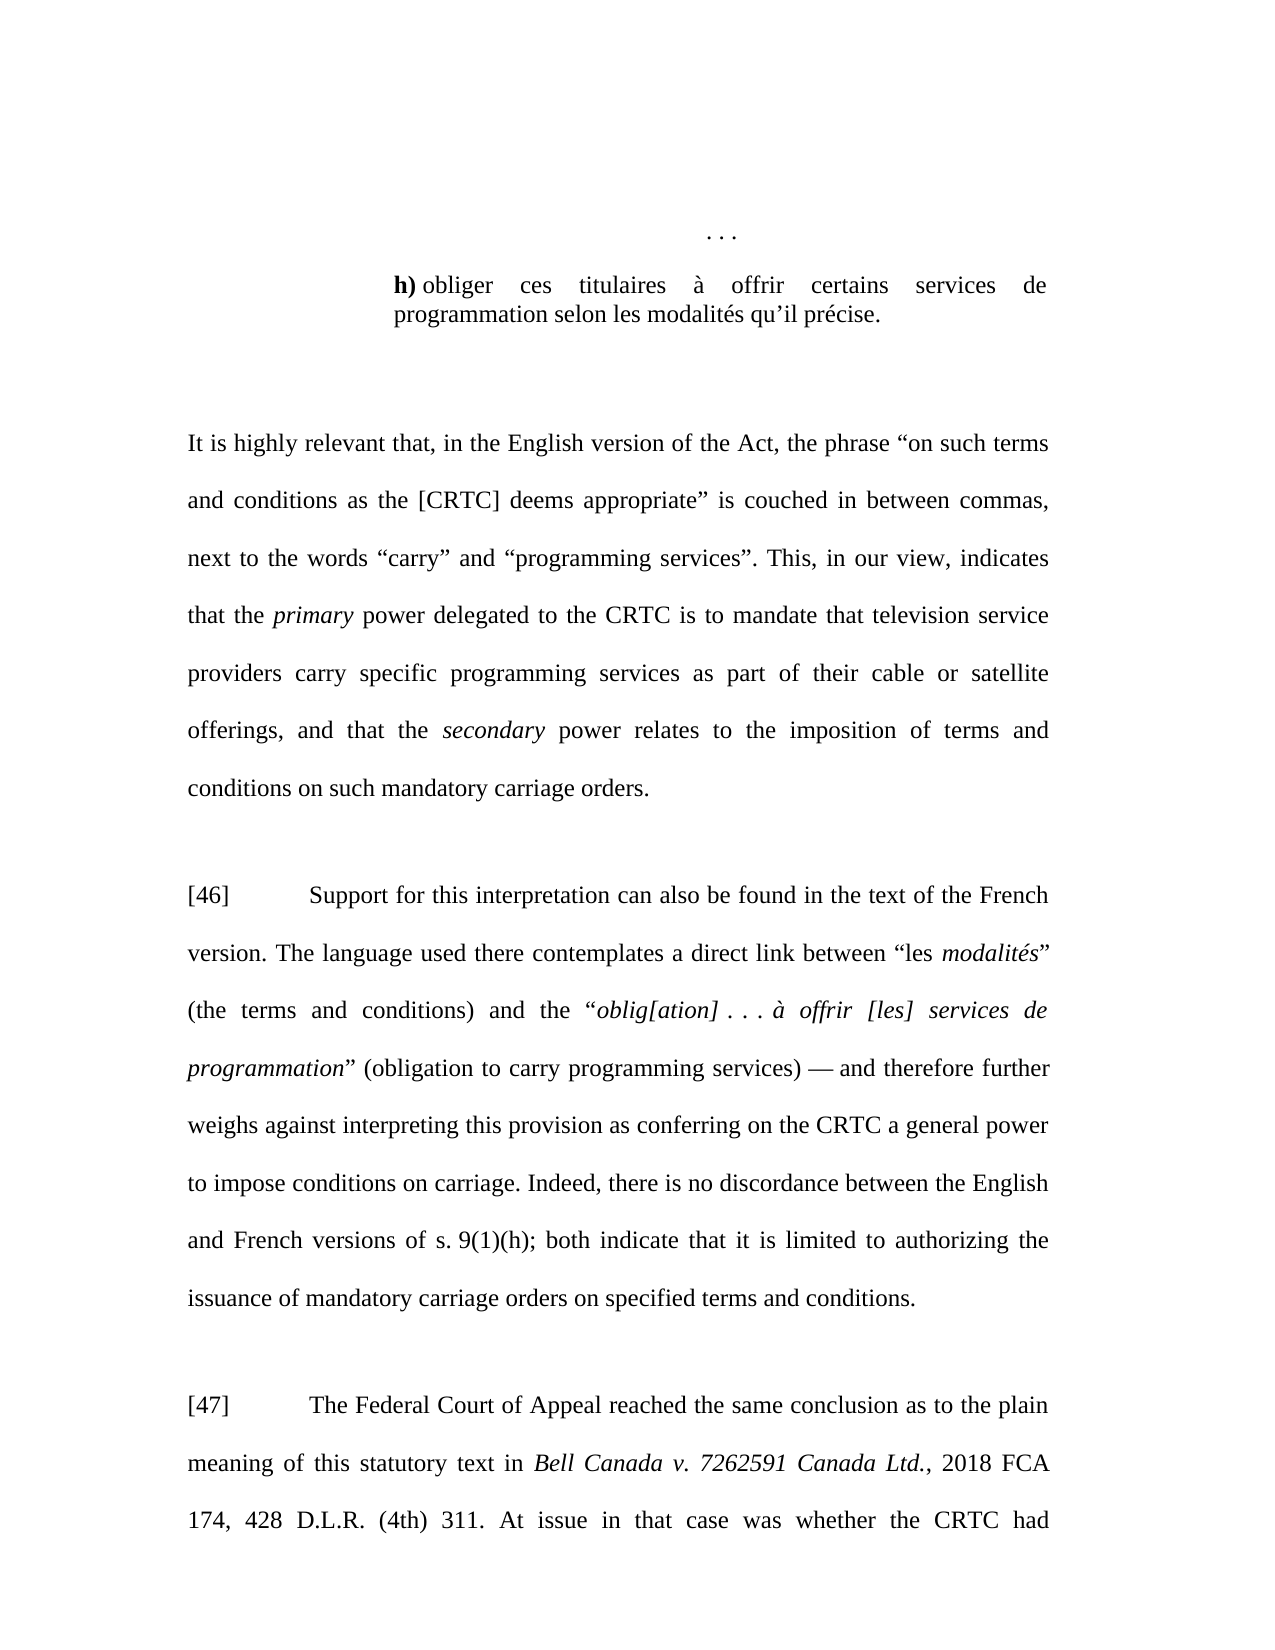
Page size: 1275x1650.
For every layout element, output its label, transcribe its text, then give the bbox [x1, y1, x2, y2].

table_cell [309, 216, 1059, 378]
text Support for this interpretation can also be found in the text of the French version. The language used there contemplates a direct link between “les modalités” (the terms and conditions) and the “oblig[ation] . . . à offrir [les] services de programmation” (obligation to carry programming services) — and therefore further weighs against interpreting this provision as conferring on the CRTC a general power to impose conditions on carriage. Indeed, there is no discordance between the English and French versions of s. 9(1)(h); both indicate that it is limited to authorizing the issuance of mandatory carriage orders on specified terms and conditions. [187, 880, 1050, 1311]
list It is highly relevant that, in the English version of the Act, the phrase “on such terms and conditions as the [CRTC] deems appropriate” is couched in between commas, next to the words “carry” and “programming services”. This, in our view, indicates that the primary power delegated to the CRTC is to mandate that television service providers carry specific programming services as part of their cable or satellite offerings, and that the secondary power relates to the imposition of terms and conditions on such mandatory carriage orders. [187, 428, 1050, 801]
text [187, 1390, 1050, 1534]
